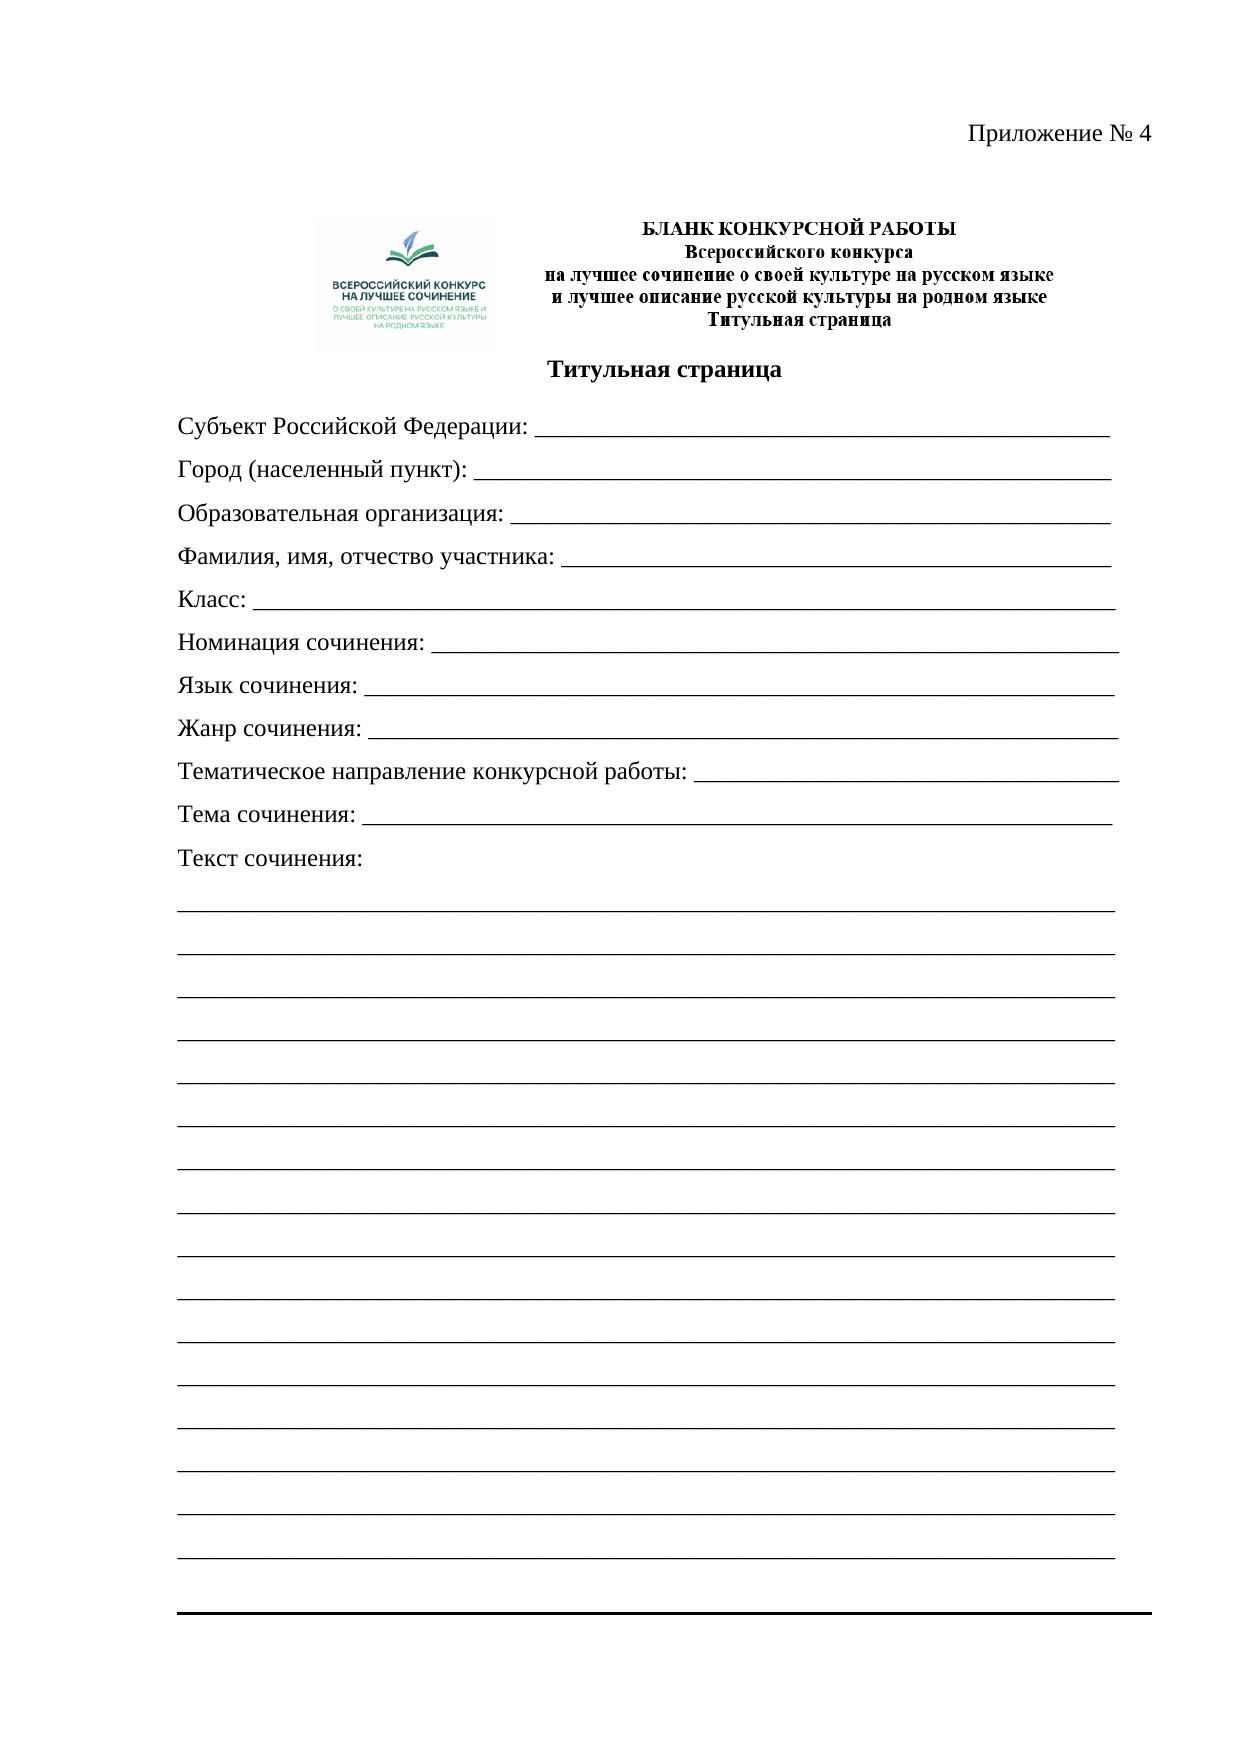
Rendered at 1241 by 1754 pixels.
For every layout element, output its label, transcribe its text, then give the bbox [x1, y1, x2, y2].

text Тема сочинения: ____________________________________________________________ [177, 799, 1152, 828]
text ___________________________________________________________________________ [177, 1058, 1152, 1087]
text ___________________________________________________________________________ [177, 1274, 1152, 1303]
text Город (населенный пункт): ___________________________________________________ [177, 454, 1152, 483]
text Номинация сочинения: _______________________________________________________ [177, 627, 1152, 656]
text ___________________________________________________________________________ [177, 1403, 1152, 1432]
text ___________________________________________________________________________ [177, 886, 1152, 914]
text ___________________________________________________________________________ [177, 1015, 1152, 1044]
text ___________________________________________________________________________ [177, 1533, 1152, 1561]
text Текст сочинения: [177, 843, 1152, 871]
text ___________________________________________________________________________ [177, 1446, 1152, 1475]
text Язык сочинения: ____________________________________________________________ [177, 670, 1152, 699]
text ___________________________________________________________________________ [177, 1144, 1152, 1173]
text ___________________________________________________________________________ [177, 929, 1152, 958]
text ___________________________________________________________________________ [177, 1360, 1152, 1389]
text Жанр сочинения: ____________________________________________________________ [177, 713, 1152, 742]
picture [177, 161, 1152, 354]
text Образовательная организация: ________________________________________________ [177, 498, 1152, 526]
text Субъект Российской Федерации: ______________________________________________ [177, 411, 1152, 440]
text Приложение № 4 [177, 118, 1152, 147]
text ___________________________________________________________________________ [177, 972, 1152, 1001]
text ___________________________________________________________________________ [177, 1188, 1152, 1216]
text ___________________________________________________________________________ [177, 1317, 1152, 1346]
text ___________________________________________________________________________ [177, 1489, 1152, 1518]
text Титульная страница [177, 354, 1152, 383]
text Фамилия, имя, отчество участника: ____________________________________________ [177, 541, 1152, 569]
text Класс: _____________________________________________________________________ [177, 584, 1152, 613]
text ___________________________________________________________________________ [177, 1231, 1152, 1259]
text Тематическое направление конкурсной работы: __________________________________ [177, 756, 1152, 785]
text ___________________________________________________________________________ [177, 1101, 1152, 1130]
